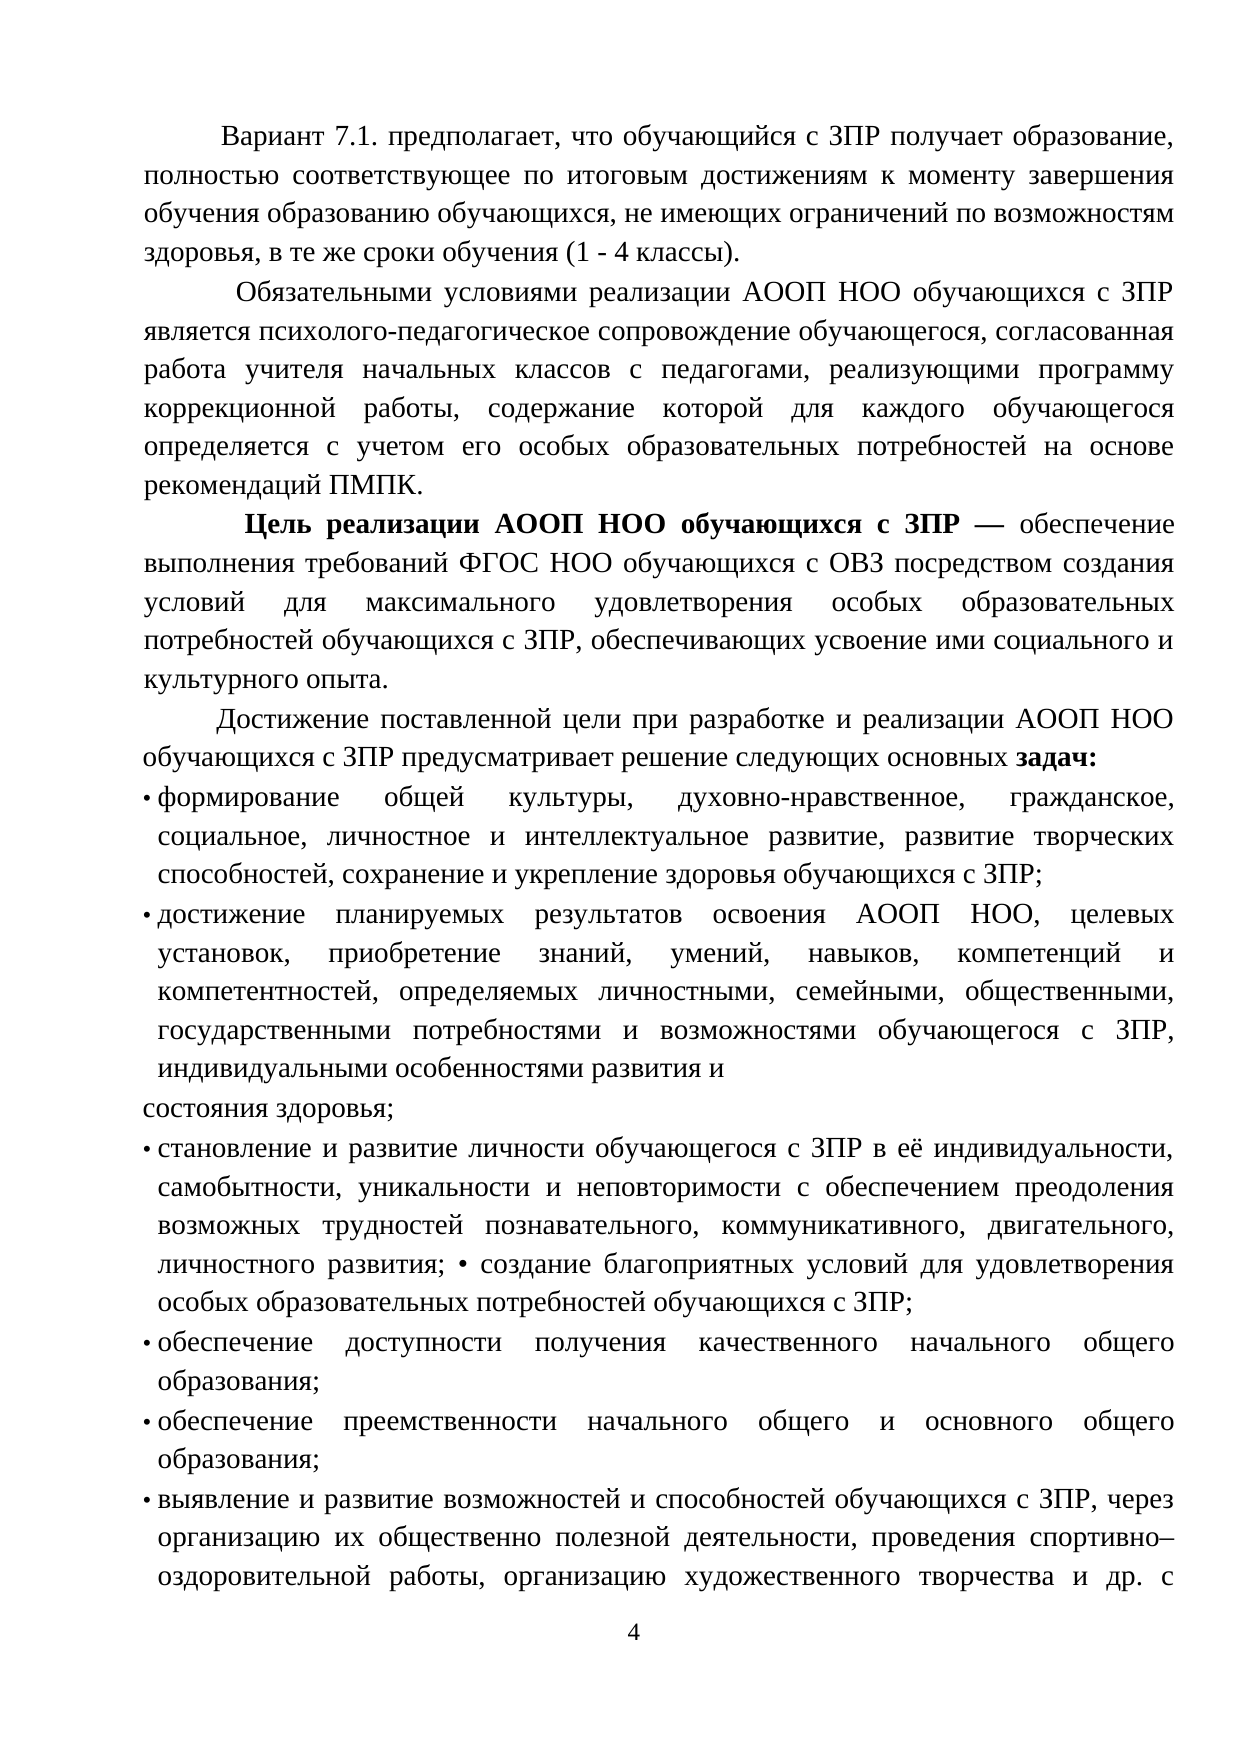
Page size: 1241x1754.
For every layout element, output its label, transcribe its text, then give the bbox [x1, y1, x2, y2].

text Вариант 7.1. предполагает, что обучающийся с ЗПР получает образование, полностью соответствующее по итоговым достижениям к моменту завершения обучения образованию обучающихся, не имеющих ограничений по возможностям здоровья, в те же сроки обучения (1 - 4 классы). [142, 118, 1175, 268]
list достижение планируемых результатов освоения АООП НОО, целевых установок, приобретение знаний, умений, навыков, компетенций и компетентностей, определяемых личностными, семейными, общественными, государственными потребностями и возможностями обучающегося с ЗПР, индивидуальными особенностями развития и [142, 896, 1175, 1084]
text Цель реализации АООП НОО обучающихся с ЗПР — обеспечение выполнения требований ФГОС НОО обучающихся с ОВЗ посредством создания условий для максимального удовлетворения особых образовательных потребностей обучающихся с ЗПР, обеспечивающих усвоение ими социального и культурного опыта. [142, 507, 1175, 694]
text Достижение поставленной цели при разработке и реализации АООП НОО обучающихся с ЗПР предусматривает решение следующих основных задач: [142, 701, 1175, 773]
list становление и развитие личности обучающегося с ЗПР в её индивидуальности, самобытности, уникальности и неповторимости с обеспечением преодоления возможных трудностей познавательного, коммуникативного, двигательного, личностного развития; • создание благоприятных условий для удовлетворения особых образовательных потребностей обучающихся с ЗПР; [142, 1130, 1175, 1318]
text Обязательными условиями реализации АООП НОО обучающихся с ЗПР является психолого-педагогическое сопровождение обучающегося, согласованная работа учителя начальных классов с педагогами, реализующими программу коррекционной работы, содержание которой для каждого обучающегося определяется с учетом его особых образовательных потребностей на основе рекомендаций ПМПК. [142, 274, 1175, 500]
list обеспечение преемственности начального общего и основного общего образования; [142, 1403, 1175, 1475]
text состояния здоровья; [142, 1090, 1175, 1124]
list обеспечение доступности получения качественного начального общего образования; [142, 1324, 1175, 1396]
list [142, 1481, 1175, 1592]
list формирование общей культуры, духовно-нравственное, гражданское, социальное, личностное и интеллектуальное развитие, развитие творческих способностей, сохранение и укрепление здоровья обучающихся с ЗПР; [142, 779, 1175, 890]
